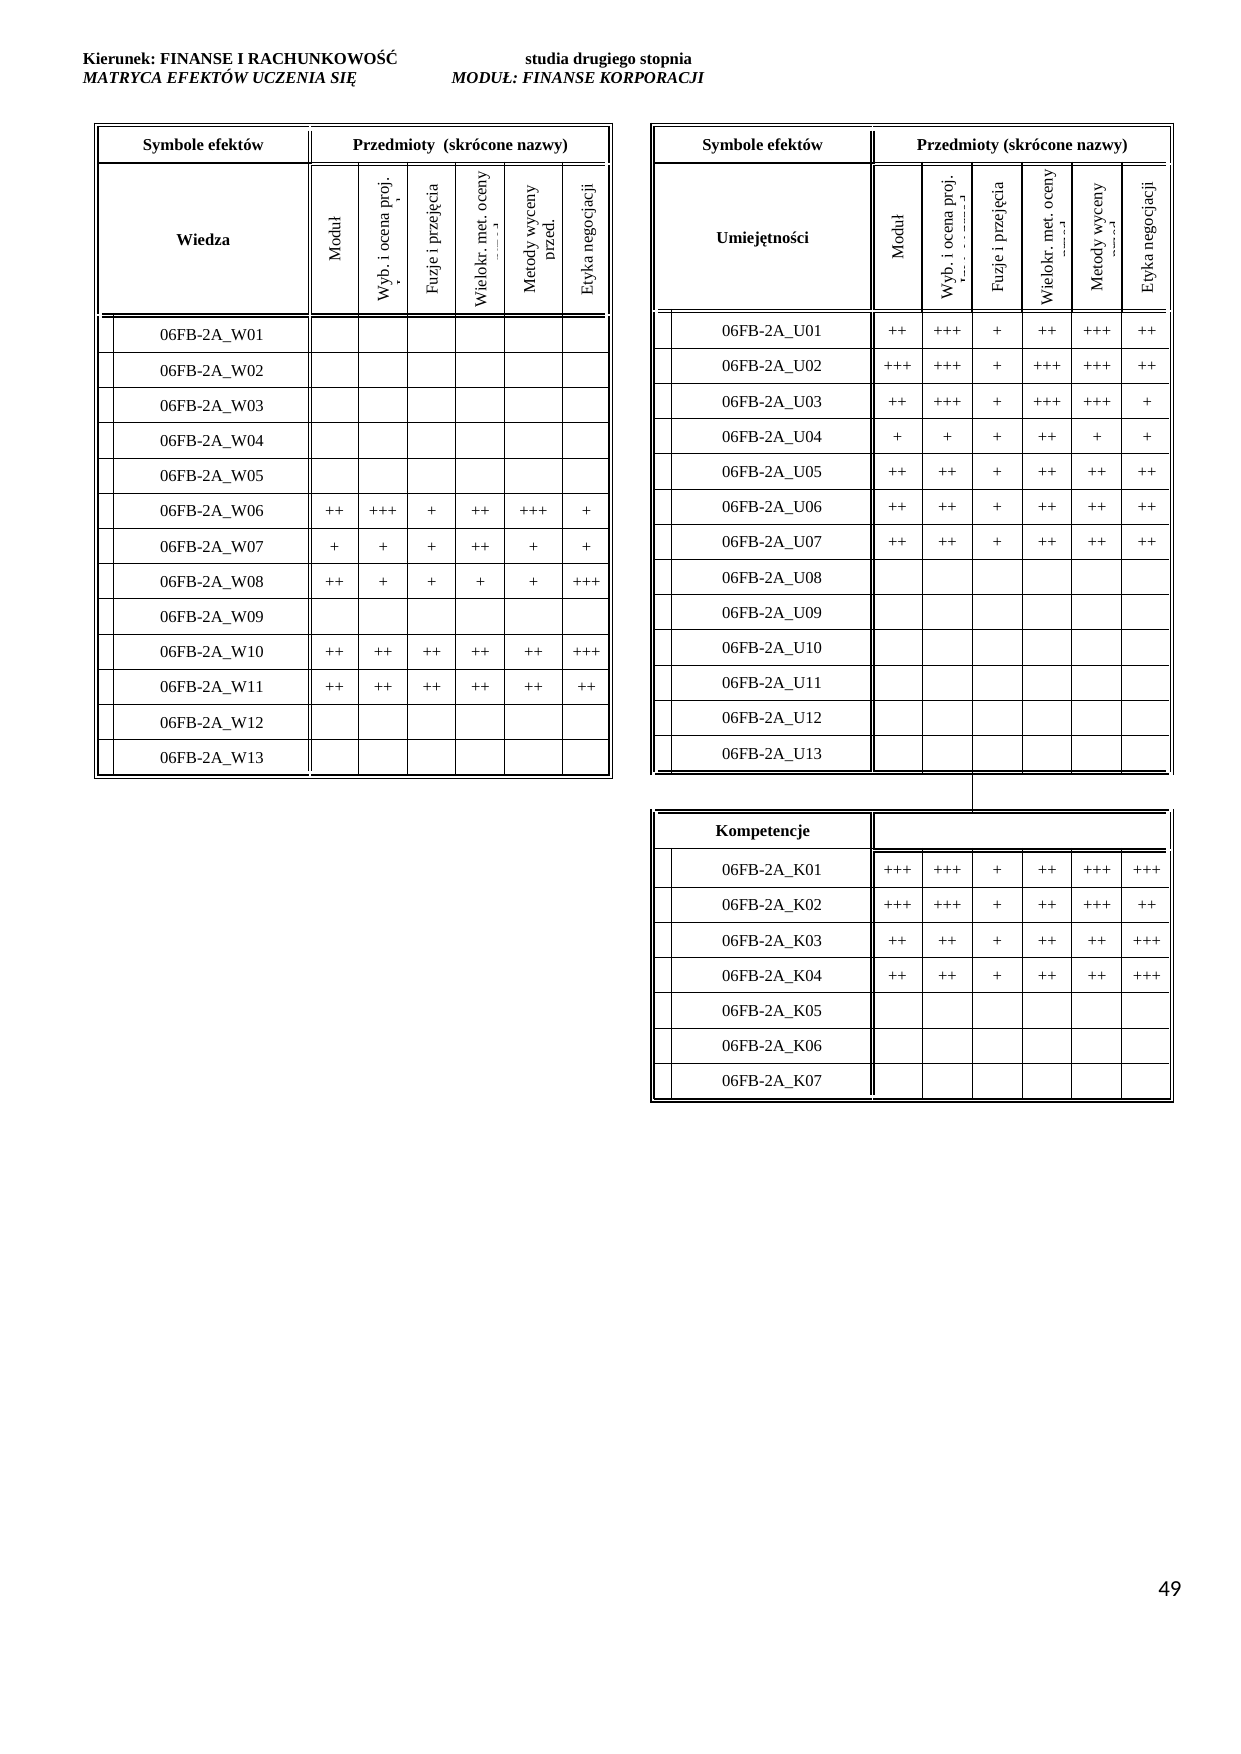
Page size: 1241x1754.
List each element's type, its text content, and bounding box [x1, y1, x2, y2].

table_header [83, 123, 639, 1103]
text Kierunek: FINANSE I RACHUNKOWOŚĆ studia drugiego stopnia MATRYCA EFEKTÓW UCZENIA SIĘ MODUŁ: FINANSE KORPORACJI [83, 49, 1181, 115]
table_header [639, 123, 1196, 1103]
